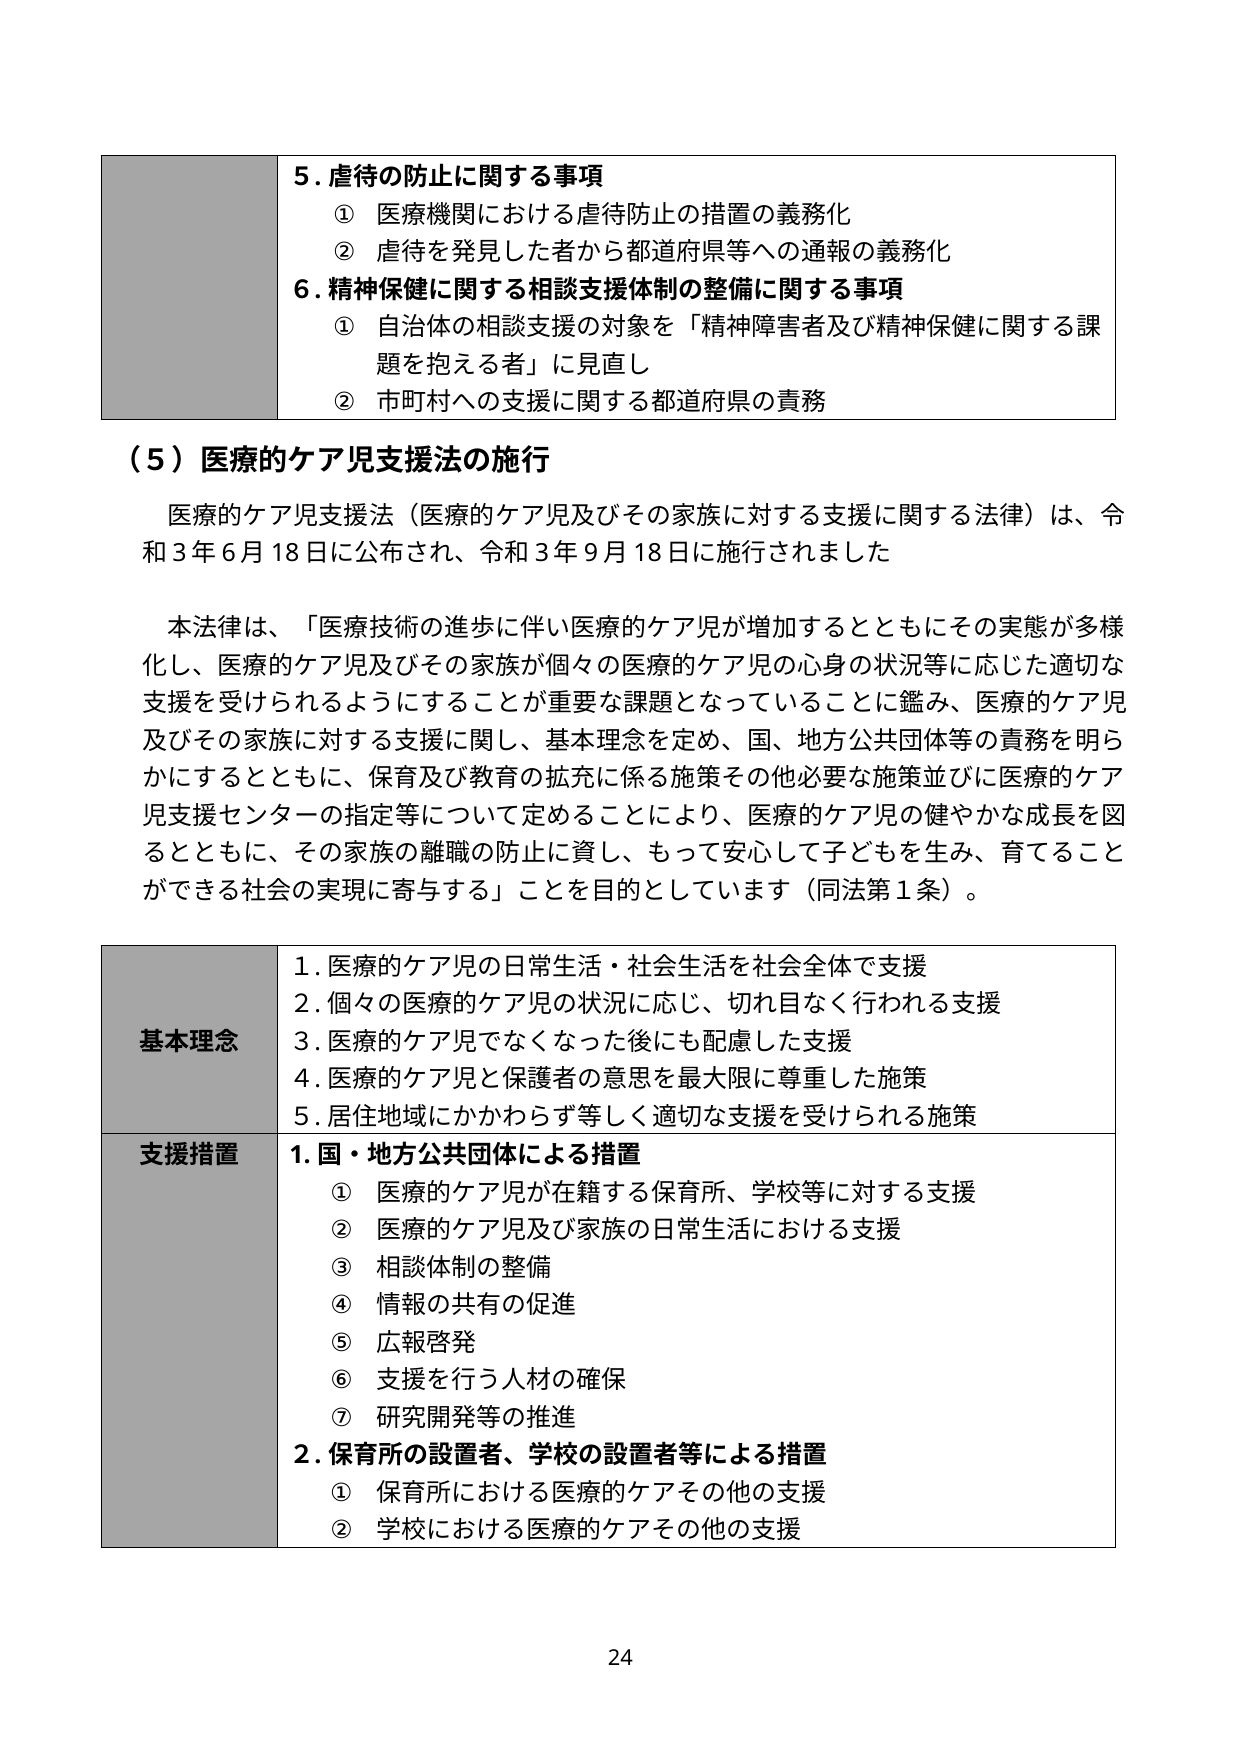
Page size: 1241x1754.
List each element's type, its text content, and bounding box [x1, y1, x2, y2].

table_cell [278, 1134, 1115, 1547]
table_header 改正の概要 [102, 156, 277, 419]
table_header 基本理念 [102, 946, 277, 1133]
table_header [278, 156, 1115, 419]
table_header １. 医療的ケア児の日常生活・社会生活を社会全体で支援 ２. 個々の医療的ケア児の状況に応じ、切れ目なく行われる支援 ３. 医療的ケア児でなくなった後にも配慮した支援 ４. 医療的ケア児と保護者の意思を最大限に尊重した施策 ５. 居住地域にかかわらず等しく適切な支援を受けられる施策 [278, 946, 1115, 1133]
text （５）医療的ケア児支援法の施行 [112, 420, 1128, 495]
text 本法律は、「医療技術の進歩に伴い医療的ケア児が増加するとともにその実態が多様化し、医療的ケア児及びその家族が個々の医療的ケア児の心身の状況等に応じた適切な支援を受けられるようにすることが重要な課題となっていることに鑑み、医療的ケア児及びその家族に対する支援に関し、基本理念を定め、国、地方公共団体等の責務を明らかにするとともに、保育及び教育の拡充に係る施策その他必要な施策並びに医療的ケア児支援センターの指定等について定めることにより、医療的ケア児の健やかな成長を図るとともに、その家族の離職の防止に資し、もって安心して子どもを生み、育てることができる社会の実現に寄与する」ことを目的としています（同法第１条）。 [142, 607, 1128, 907]
table_cell 支援措置 [102, 1134, 277, 1547]
text 医療的ケア児支援法（医療的ケア児及びその家族に対する支援に関する法律）は、令和3年6月18日に公布され、令和3年9月18日に施行されました [142, 495, 1128, 570]
